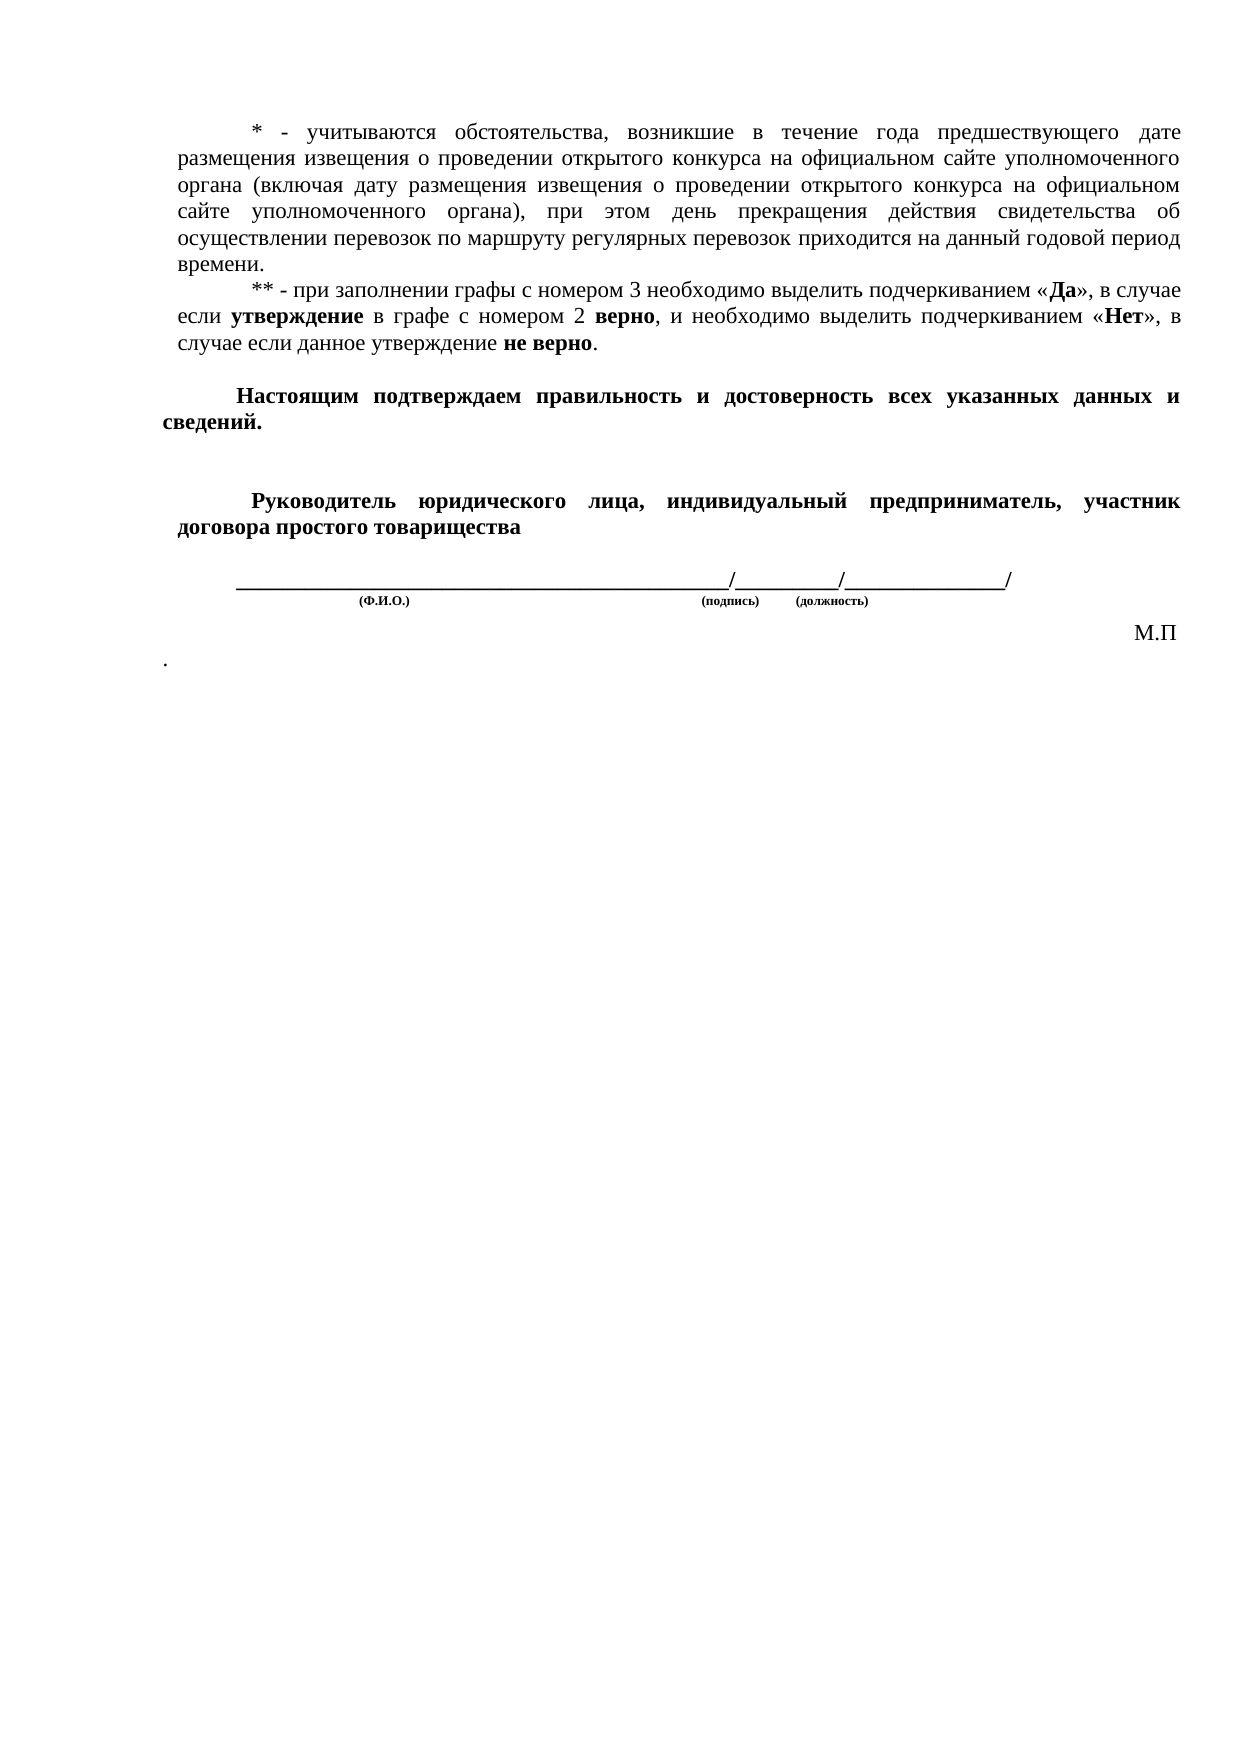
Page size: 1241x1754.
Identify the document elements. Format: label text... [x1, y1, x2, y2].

text Настоящим подтверждаем правильность и достоверность всех указанных данных и сведений. [162, 382, 1181, 434]
text М.П. [162, 619, 1181, 672]
text (Ф.И.О.) (подпись) (должность) [162, 592, 1181, 619]
text ** - при заполнении графы с номером 3 необходимо выделить подчеркиванием «Да», в случае если утверждение в графе с номером 2 верно, и необходимо выделить подчеркиванием «Нет», в случае если данное утверждение не верно. [177, 276, 1181, 355]
text Руководитель юридического лица, индивидуальный предприниматель, участник договора простого товарищества [177, 487, 1181, 540]
text * - учитываются обстоятельства, возникшие в течение года предшествующего дате размещения извещения о проведении открытого конкурса на официальном сайте уполномоченного органа (включая дату размещения извещения о проведении открытого конкурса на официальном сайте уполномоченного органа), при этом день прекращения действия свидетельства об осуществлении перевозок по маршруту регулярных перевозок приходится на данный годовой период времени. [177, 118, 1181, 276]
text ___________________________________________/_________/______________/ [162, 566, 1181, 592]
